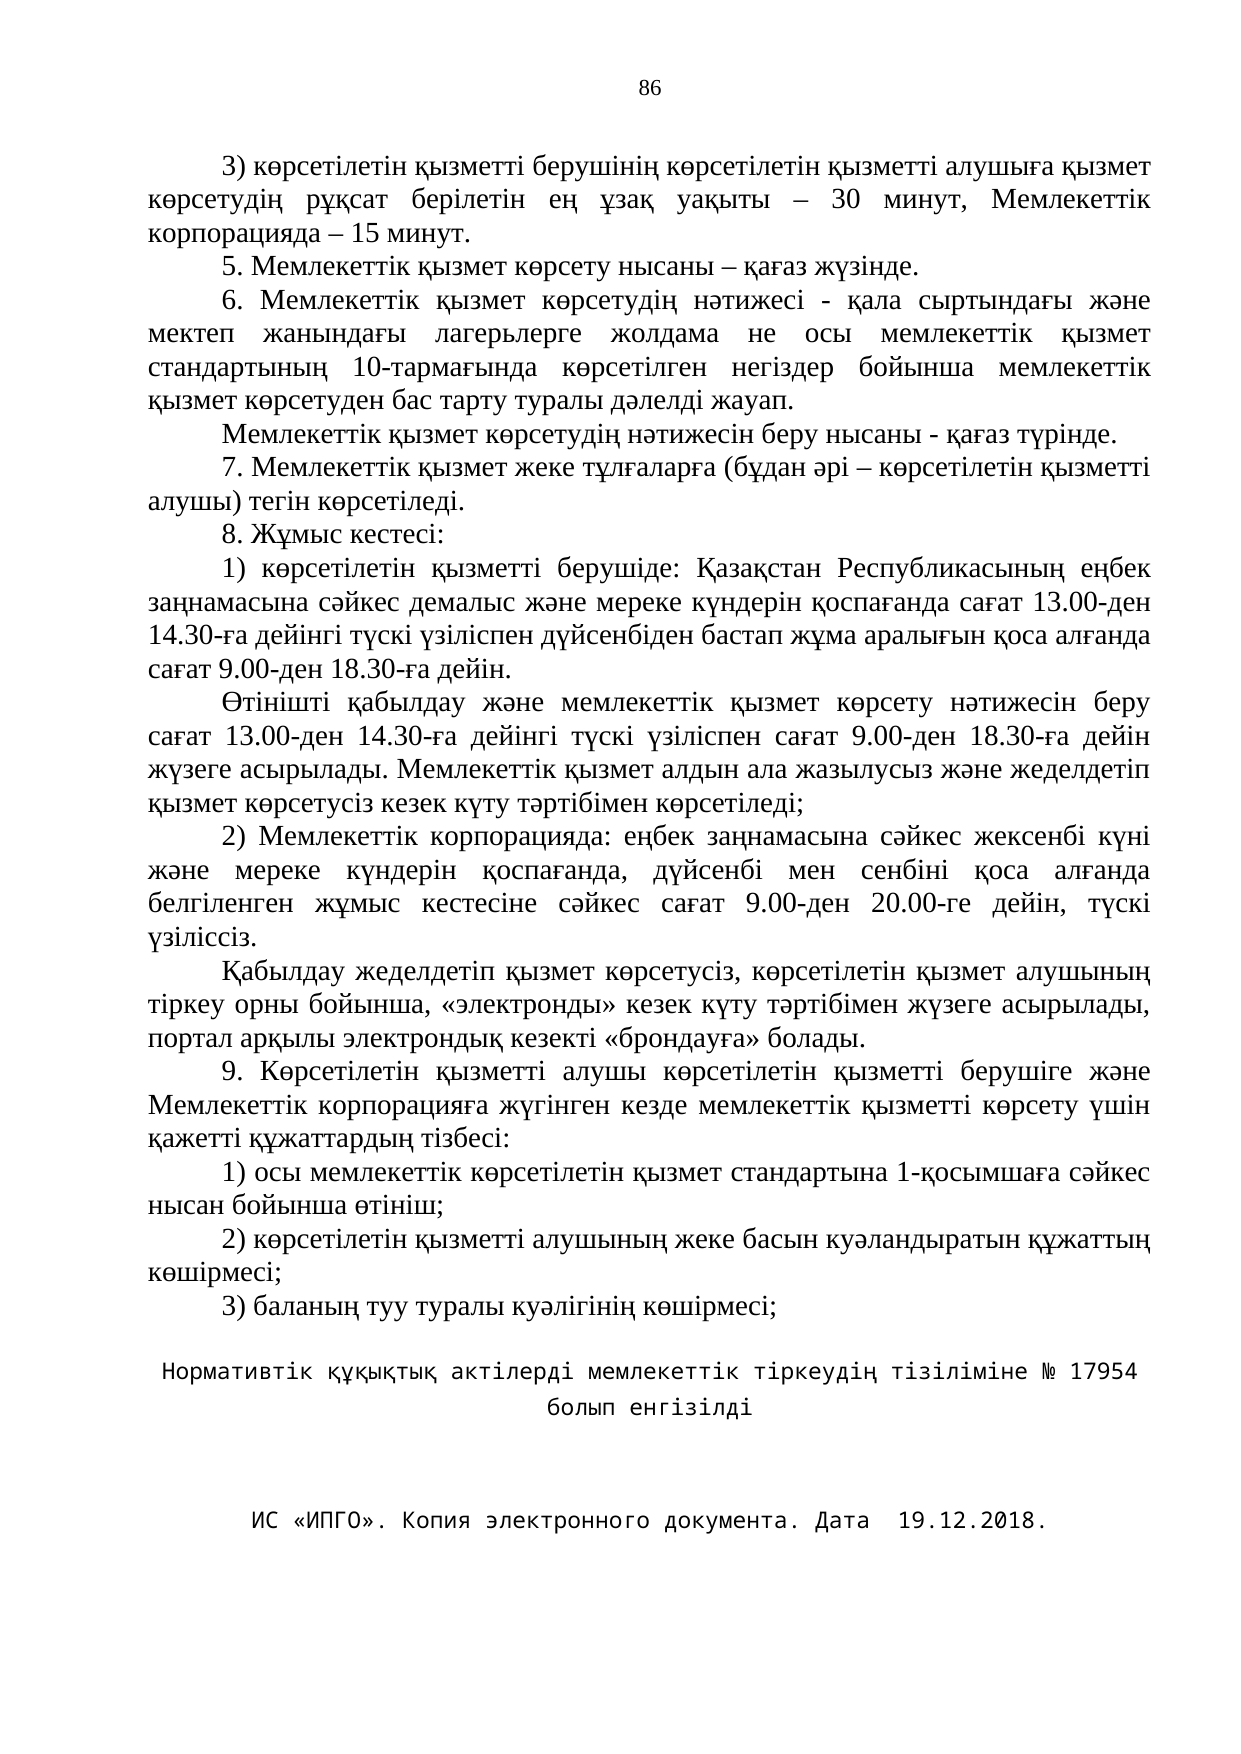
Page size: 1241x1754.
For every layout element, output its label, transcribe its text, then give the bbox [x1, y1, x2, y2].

text 2) көрсетілетін қызметті алушының жеке басын куәландыратын құжаттың көшірмесі; [148, 1221, 1152, 1288]
text 2) Мемлекеттік корпорацияда: еңбек заңнамасына сәйкес жексенбі күні және мереке күндерін қоспағанда, дүйсенбі мен сенбіні қоса алғанда белгіленген жұмыс кестесіне сәйкес сағат 9.00-ден 20.00-ге дейін, түскі үзіліссіз. [148, 818, 1152, 953]
text 3) көрсетілетін қызметті берушінің көрсетілетін қызметті алушыға қызмет көрсетудің рұқсат берілетін ең ұзақ уақыты – 30 минут, Мемлекеттік корпорацияда – 15 минут. [148, 148, 1152, 248]
text Өтінішті қабылдау және мемлекеттік қызмет көрсету нәтижесін беру сағат 13.00-ден 14.30-ға дейінгі түскі үзіліспен сағат 9.00-ден 18.30-ға дейін жүзеге асырылады. Мемлекеттік қызмет алдын ала жазылусыз және жеделдетіп қызмет көрсетусіз кезек күту тәртібімен көрсетіледі; [148, 684, 1152, 818]
text 1) осы мемлекеттік көрсетілетін қызмет стандартына 1-қосымшаға сәйкес нысан бойынша өтініш; [148, 1154, 1152, 1221]
text Мемлекеттік қызмет көрсетудің нәтижесін беру нысаны - қағаз түрінде. [148, 416, 1152, 449]
text 3) баланың туу туралы куәлігінің көшірмесі; [148, 1288, 1152, 1322]
text 9. Көрсетілетін қызметті алушы көрсетілетін қызметті берушіге және Мемлекеттік корпорацияға жүгінген кезде мемлекеттік қызметті көрсету үшін қажетті құжаттардың тізбесі: [148, 1053, 1152, 1154]
text 1) көрсетілетін қызметті берушіде: Қазақстан Республикасының еңбек заңнамасына сәйкес демалыс және мереке күндерін қоспағанда сағат 13.00-ден 14.30-ға дейінгі түскі үзіліспен дүйсенбіден бастап жұма аралығын қоса алғанда сағат 9.00-ден 18.30-ға дейін. [148, 550, 1152, 684]
text 5. Мемлекеттік қызмет көрсету нысаны – қағаз жүзінде. [148, 248, 1152, 282]
text 6. Мемлекеттік қызмет көрсетудің нәтижесі - қала сыртындағы және мектеп жанындағы лагерьлерге жолдама не осы мемлекеттік қызмет стандартының 10-тармағында көрсетілген негіздер бойынша мемлекеттік қызмет көрсетуден бас тарту туралы дәлелді жауап. [148, 282, 1152, 416]
text 7. Мемлекеттік қызмет жеке тұлғаларға (бұдан әрі – көрсетілетін қызметті алушы) тегін көрсетіледі. [148, 449, 1152, 517]
text 8. Жұмыс кестесі: [148, 517, 1152, 550]
text Қабылдау жеделдетіп қызмет көрсетусіз, көрсетілетін қызмет алушының тіркеу орны бойынша, «электронды» кезек күту тәртібімен жүзеге асырылады, портал арқылы электрондық кезекті «брондауға» болады. [148, 953, 1152, 1053]
